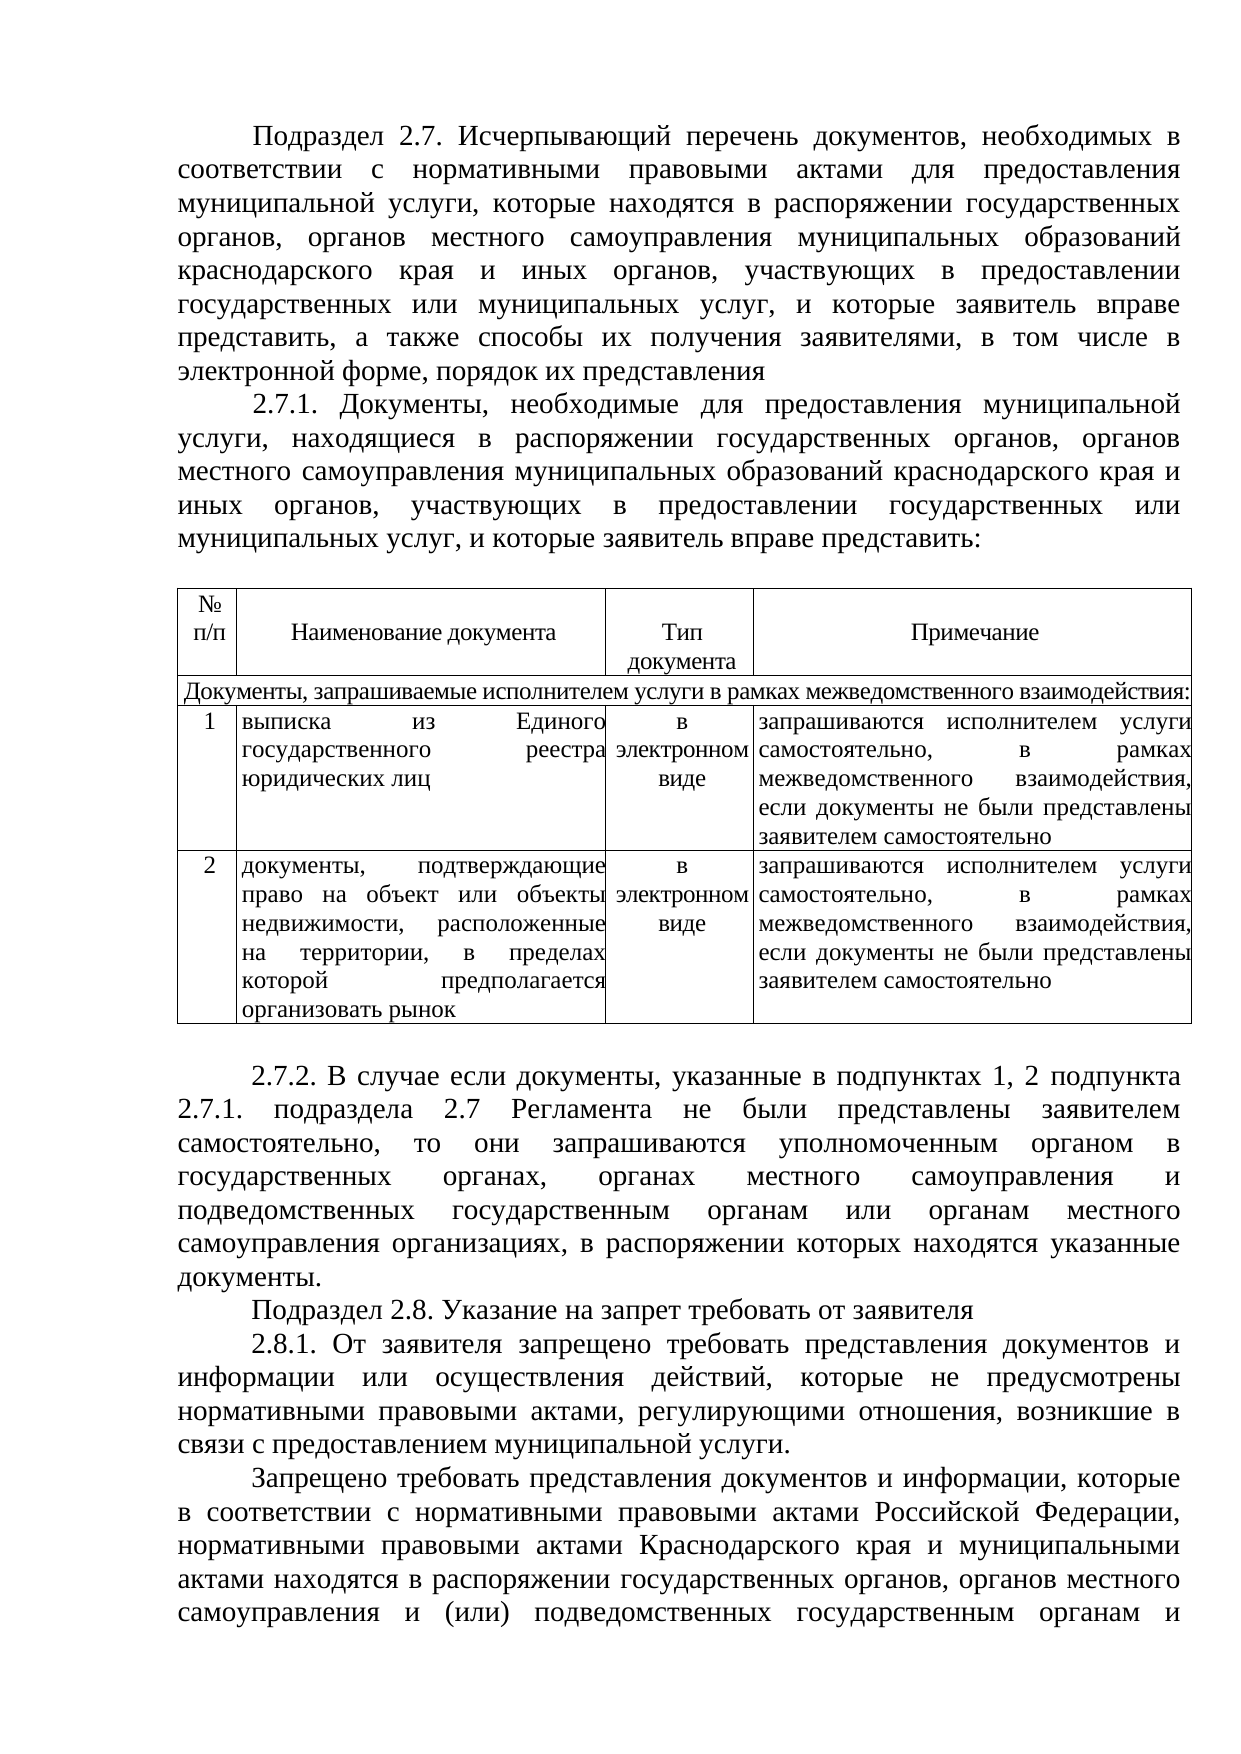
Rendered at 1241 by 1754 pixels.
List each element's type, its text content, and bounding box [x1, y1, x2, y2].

table_cell 1 [178, 706, 236, 849]
table_cell 2 [178, 851, 236, 1023]
table_cell запрашиваются исполнителем услуги самостоятельно, в рамках межведомственного взаимодействия, если документы не были представлены заявителем самостоятельно [754, 851, 1191, 1023]
table_cell в электронном виде [606, 851, 753, 1023]
text 2.7.1. Документы, необходимые для предоставления муниципальной услуги, находящиеся в распоряжении государственных органов, органов местного самоуправления муниципальных образований краснодарского края и иных органов, участвующих в предоставлении государственных или муниципальных услуг, и которые заявитель вправе представить: [177, 386, 1181, 554]
table_header № п/п [178, 589, 236, 675]
text 2.7.2. В случае если документы, указанные в подпунктах 1, 2 подпункта 2.7.1. подраздела 2.7 Регламента не были представлены заявителем самостоятельно, то они запрашиваются уполномоченным органом в государственных органах, органах местного самоуправления и подведомственных государственным органам или органам местного самоуправления организациях, в распоряжении которых находятся указанные документы. [177, 1058, 1181, 1292]
table_cell документы, подтверждающие право на объект или объекты недвижимости, расположенные на территории, в пределах которой предполагается организовать рынок [237, 851, 605, 1023]
table_header Примечание [754, 589, 1191, 675]
table_header Тип документа [606, 589, 753, 675]
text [177, 1460, 1181, 1628]
text Подраздел 2.8. Указание на запрет требовать от заявителя [177, 1292, 1181, 1326]
table_cell запрашиваются исполнителем услуги самостоятельно, в рамках межведомственного взаимодействия, если документы не были представлены заявителем самостоятельно [754, 706, 1191, 849]
text Подраздел 2.7. Исчерпывающий перечень документов, необходимых в соответствии с нормативными правовыми актами для предоставления муниципальной услуги, которые находятся в распоряжении государственных органов, органов местного самоуправления муниципальных образований краснодарского края и иных органов, участвующих в предоставлении государственных или муниципальных услуг, и которые заявитель вправе представить, а также способы их получения заявителями, в том числе в электронной форме, порядок их представления [177, 118, 1181, 386]
table_cell выписка из Единого государственного реестра юридических лиц [237, 706, 605, 849]
table_cell в электронном виде [606, 706, 753, 849]
table_header Наименование документа [237, 589, 605, 675]
table_cell Документы, запрашиваемые исполнителем услуги в рамках межведомственного взаимодействия: [178, 676, 1191, 705]
text 2.8.1. От заявителя запрещено требовать представления документов и информации или осуществления действий, которые не предусмотрены нормативными правовыми актами, регулирующими отношения, возникшие в связи с предоставлением муниципальной услуги. [177, 1326, 1181, 1460]
